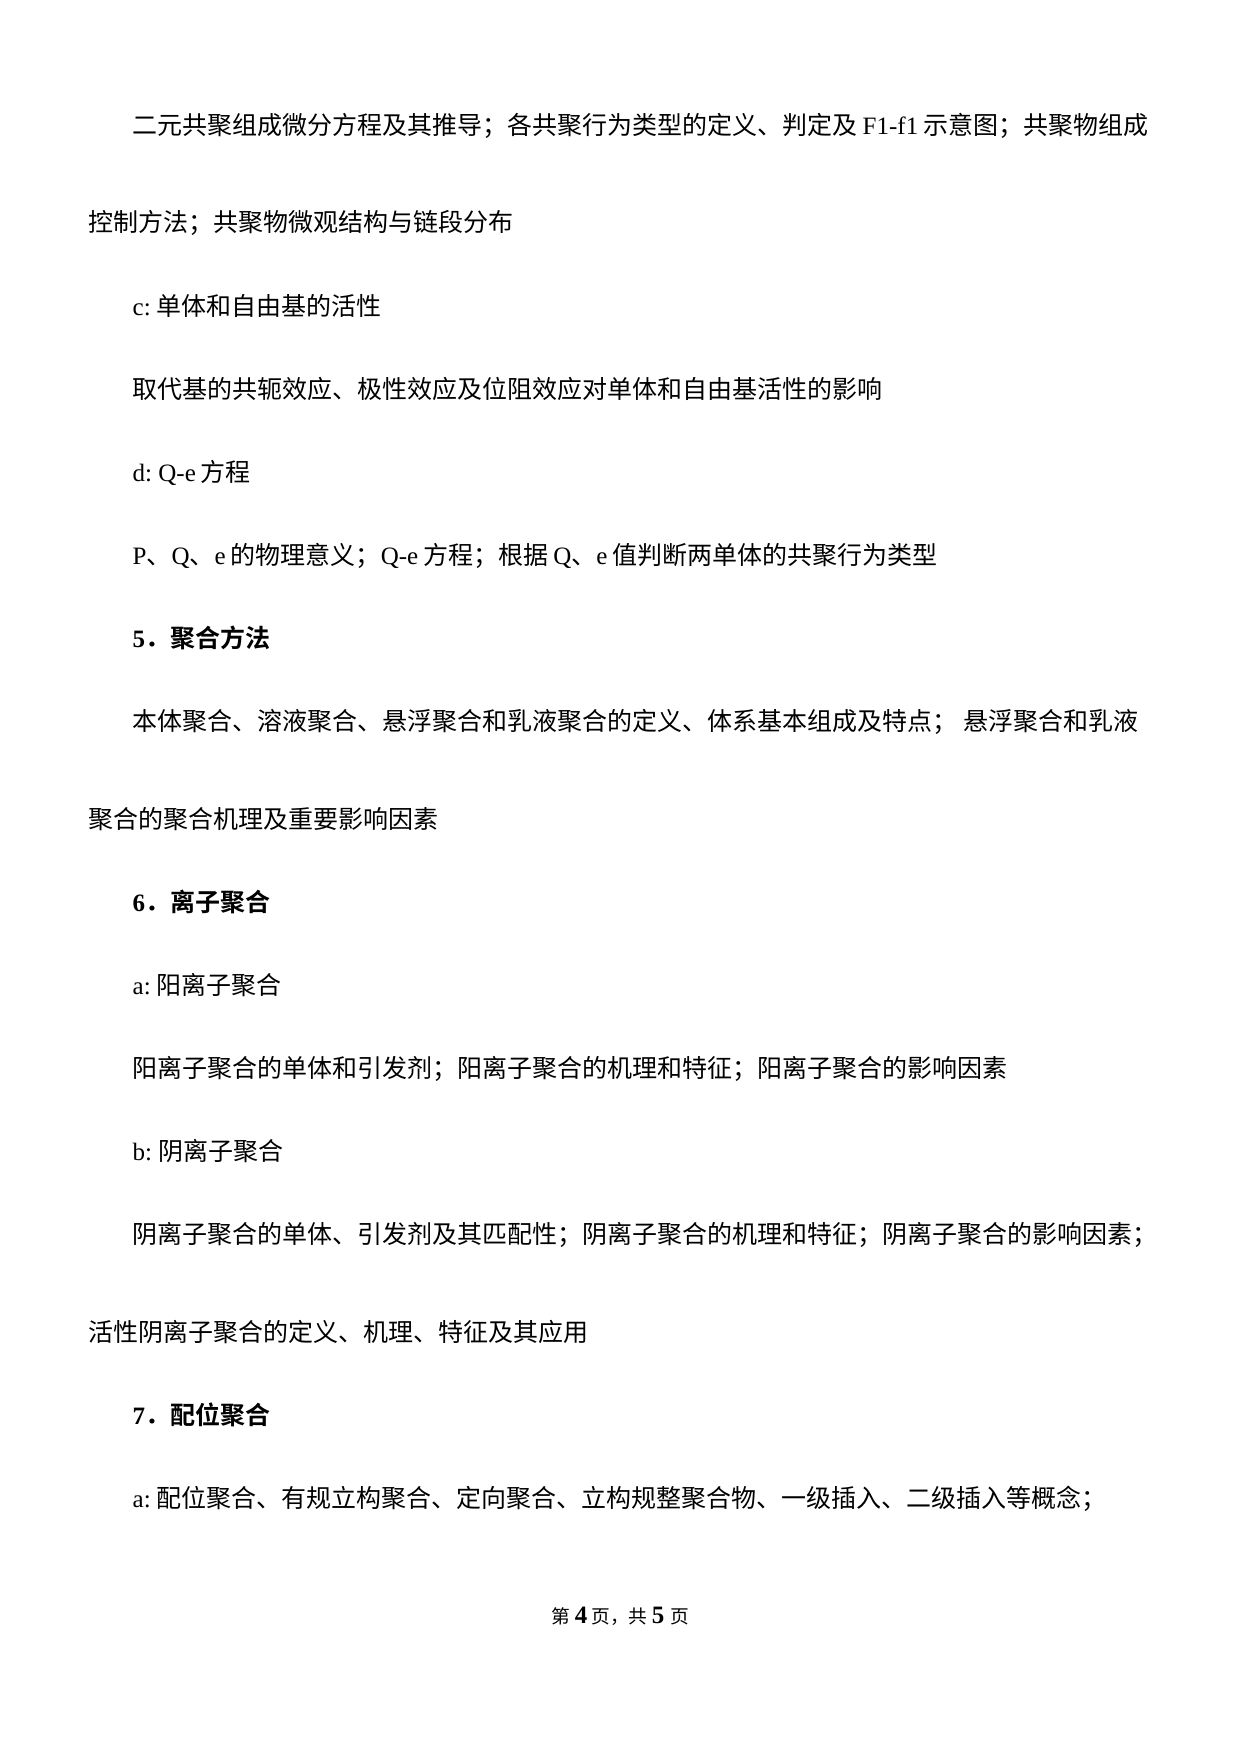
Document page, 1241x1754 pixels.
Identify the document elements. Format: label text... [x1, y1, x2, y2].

text b: 阴离子聚合 [89, 1117, 1152, 1182]
text 7．配位聚合 [89, 1381, 1152, 1446]
text 二元共聚组成微分方程及其推导；各共聚行为类型的定义、判定及F1-f1示意图；共聚物组成控制方法；共聚物微观结构与链段分布 [89, 91, 1152, 253]
text 阳离子聚合的单体和引发剂；阳离子聚合的机理和特征；阳离子聚合的影响因素 [89, 1034, 1152, 1099]
text c: 单体和自由基的活性 [89, 272, 1152, 337]
text a: 配位聚合、有规立构聚合、定向聚合、立构规整聚合物、一级插入、二级插入等概念； [89, 1464, 1152, 1529]
text 本体聚合、溶液聚合、悬浮聚合和乳液聚合的定义、体系基本组成及特点； 悬浮聚合和乳液聚合的聚合机理及重要影响因素 [89, 687, 1152, 850]
text 阴离子聚合的单体、引发剂及其匹配性；阴离子聚合的机理和特征；阴离子聚合的影响因素；活性阴离子聚合的定义、机理、特征及其应用 [89, 1200, 1152, 1363]
text 6．离子聚合 [89, 868, 1152, 933]
text 5．聚合方法 [89, 604, 1152, 669]
text 取代基的共轭效应、极性效应及位阻效应对单体和自由基活性的影响 [89, 355, 1152, 420]
text P、Q、e的物理意义；Q-e方程；根据Q、e值判断两单体的共聚行为类型 [89, 521, 1152, 586]
text a: 阳离子聚合 [89, 951, 1152, 1016]
text d: Q-e方程 [89, 438, 1152, 503]
